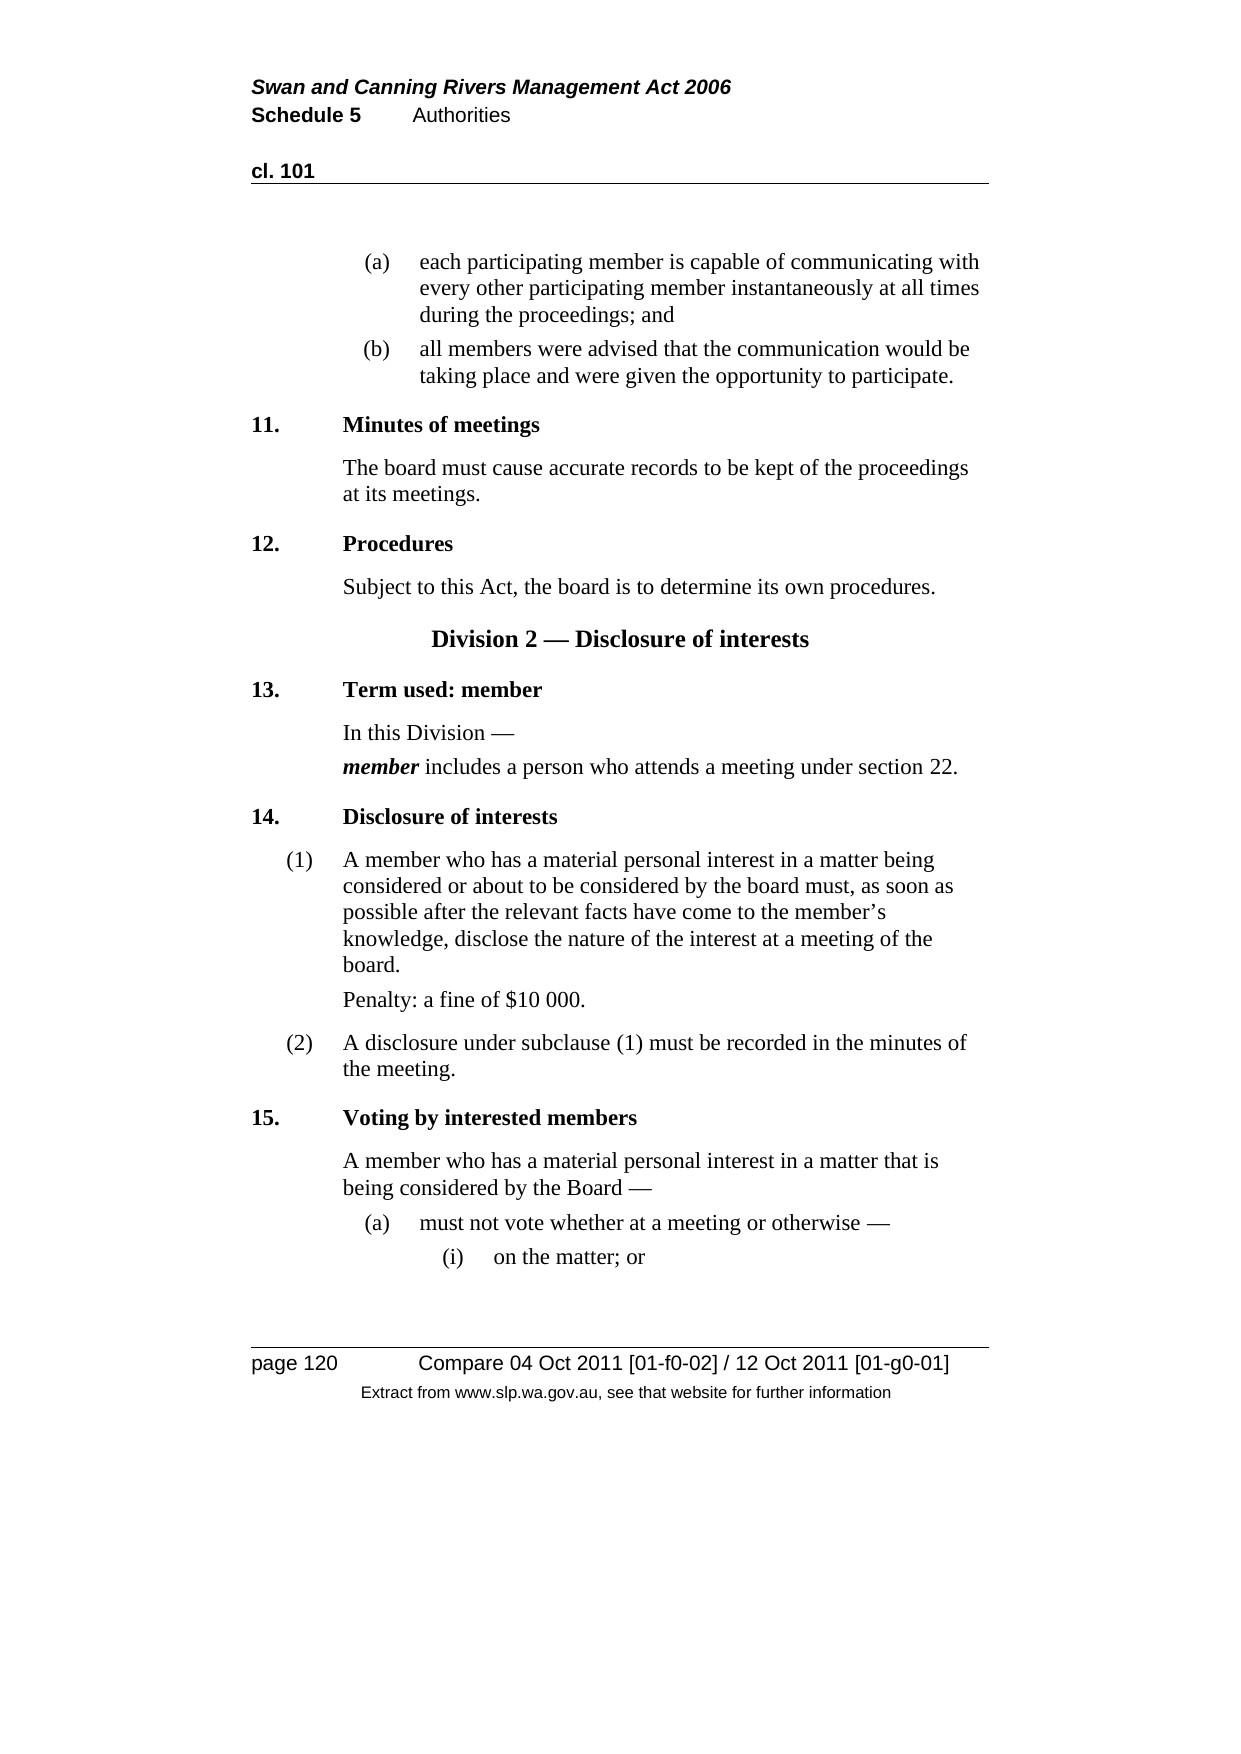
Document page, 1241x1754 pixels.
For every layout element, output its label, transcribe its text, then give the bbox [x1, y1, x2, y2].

text (i) on the matter; or [251, 1243, 989, 1269]
subtitle 12. Procedures [251, 530, 989, 556]
text Subject to this Act, the board is to determine its own procedures. [251, 573, 989, 599]
subtitle 14. Disclosure of interests [251, 803, 989, 829]
text A member who has a material personal interest in a matter that is being considered by the Board — [251, 1147, 989, 1200]
text Penalty: a fine of $10 000. [251, 986, 989, 1012]
text The board must cause accurate records to be kept of the proceedings at its meetings. [251, 454, 989, 507]
text (2) A disclosure under subclause (1) must be recorded in the minutes of the meeting. [251, 1029, 989, 1082]
subtitle 11. Minutes of meetings [251, 411, 989, 437]
subtitle 13. Term used: member [251, 676, 989, 702]
text (a) must not vote whether at a meeting or otherwise — [251, 1208, 989, 1235]
text (a) each participating member is capable of communicating with every other participating member instantaneously at all times during the proceedings; and [251, 248, 989, 327]
subtitle Division 2 — Disclosure of interests [251, 624, 989, 653]
text member includes a person who attends a meeting under section 22. [251, 753, 989, 780]
text (b) all members were advised that the communication would be taking place and were given the opportunity to participate. [251, 335, 989, 388]
subtitle 15. Voting by interested members [251, 1104, 989, 1131]
text (1) A member who has a material personal interest in a matter being considered or about to be considered by the board must, as soon as possible after the relevant facts have come to the member’s knowledge, disclose the nature of the interest at a meeting of the board. [251, 846, 989, 977]
text In this Division — [251, 719, 989, 745]
